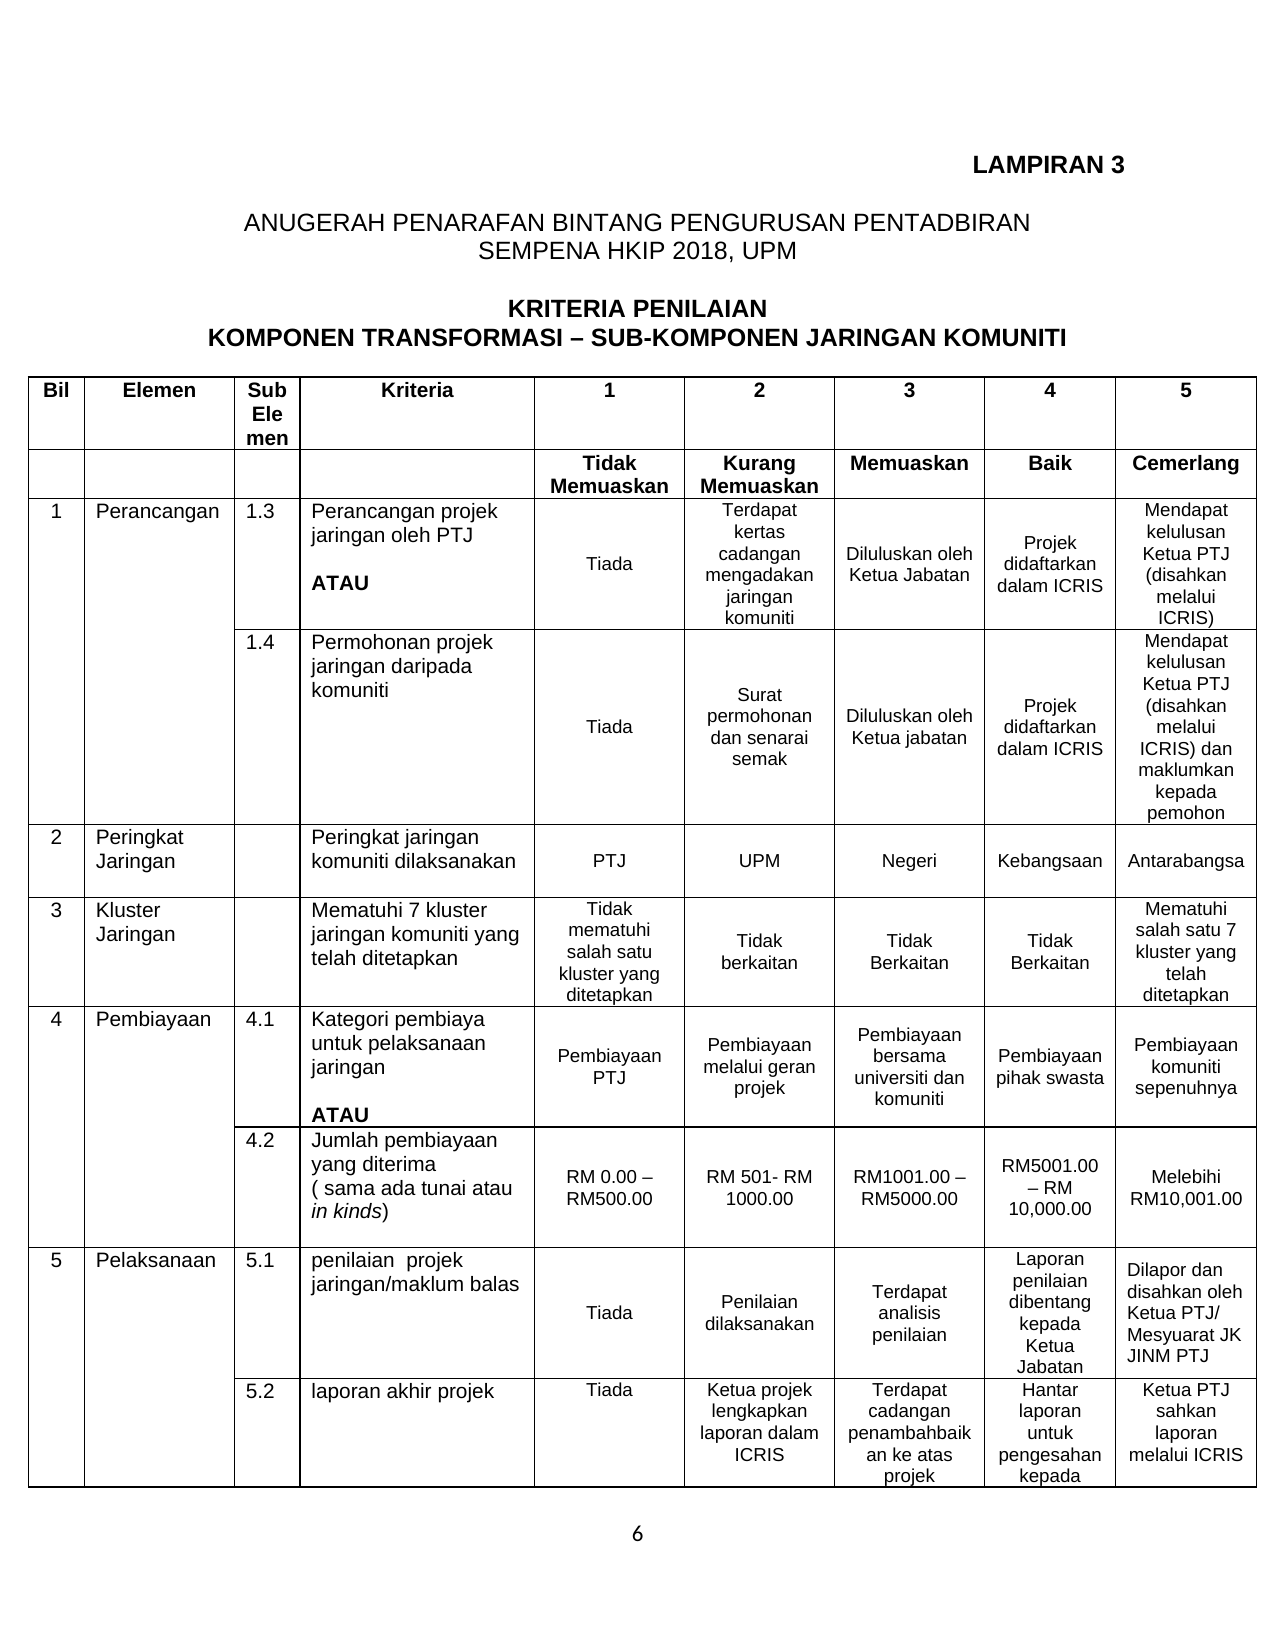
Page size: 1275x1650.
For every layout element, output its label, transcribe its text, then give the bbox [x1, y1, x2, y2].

table_cell [235, 499, 299, 629]
table_cell [301, 450, 534, 498]
table_cell [235, 630, 299, 824]
table_cell Negeri [835, 825, 984, 897]
table_cell Jumlah pembiayaan yang diterima ( sama ada tunai atau in kinds) [301, 1128, 534, 1247]
table_cell Baik [985, 450, 1115, 498]
text KOMPONEN TRANSFORMASI – SUB-KOMPONEN JARINGAN KOMUNITI [150, 322, 1125, 351]
table_cell [29, 450, 84, 498]
table_cell 4.2 [235, 1128, 299, 1247]
text SEMPENA HKIP 2018, UPM [150, 236, 1125, 265]
table_cell Diluluskan oleh Ketua jabatan [835, 630, 984, 824]
table_cell Melebihi RM10,001.00 [1116, 1128, 1256, 1247]
table_cell Pelaksanaan [85, 1248, 234, 1486]
table_cell Antarabangsa [1116, 825, 1256, 897]
table_cell Laporan penilaian dibentang kepada Ketua Jabatan [985, 1248, 1115, 1378]
table_cell Penilaian dilaksanakan [685, 1248, 834, 1378]
table_cell RM5001.00 – RM 10,000.00 [985, 1128, 1115, 1247]
table_cell Pembiayaan bersama universiti dan komuniti [835, 1007, 984, 1126]
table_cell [301, 1379, 534, 1486]
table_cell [1116, 1379, 1256, 1486]
table_header 5 [1116, 378, 1256, 449]
table_cell Memuaskan [835, 450, 984, 498]
table_cell 4.1 [235, 1007, 299, 1126]
table_cell Kluster Jaringan [85, 898, 234, 1006]
table_cell [235, 898, 299, 1006]
table_cell [85, 450, 234, 498]
table_cell RM1001.00 – RM5000.00 [835, 1128, 984, 1247]
table_cell RM 0.00 – RM500.00 [535, 1128, 684, 1247]
table_cell 5.2 [235, 1379, 299, 1486]
table_cell PTJ [535, 825, 684, 897]
table_cell Kurang Memuaskan [685, 450, 834, 498]
table_cell Perancangan [85, 499, 234, 824]
table_header 2 [685, 378, 834, 449]
table_cell 1 [29, 499, 84, 824]
table_header Kriteria [301, 378, 534, 449]
table_header 3 [835, 378, 984, 449]
table_cell 2 [29, 825, 84, 897]
table_cell [235, 450, 299, 498]
table_cell Tidak Berkaitan [985, 898, 1115, 1006]
table_cell Peringkat jaringan komuniti dilaksanakan [301, 825, 534, 897]
table_cell [235, 825, 299, 897]
table_cell 5.1 [235, 1248, 299, 1378]
table_cell 5 [29, 1248, 84, 1486]
table_cell Tiada [535, 630, 684, 824]
table_cell 4 [29, 1007, 84, 1247]
table_header SubElemen [235, 378, 299, 449]
table_cell Pembiayaan komuniti sepenuhnya [1116, 1007, 1256, 1126]
table_cell Diluluskan oleh Ketua Jabatan [835, 499, 984, 629]
table_cell Surat permohonan dan senarai semak [685, 630, 834, 824]
table_header Bil [29, 378, 84, 449]
table_cell Tidak mematuhi salah satu kluster yang ditetapkan [535, 898, 684, 1006]
table_cell Tidak Memuaskan [535, 450, 684, 498]
table_cell Pembiayaan PTJ [535, 1007, 684, 1126]
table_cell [835, 1379, 984, 1486]
table_cell Tidak berkaitan [685, 898, 834, 1006]
table_cell Perancangan projek jaringan oleh PTJ ATAU [301, 499, 534, 629]
table_cell Tiada [535, 499, 684, 629]
table_cell Tiada [535, 1248, 684, 1378]
text KRITERIA PENILAIAN [150, 294, 1125, 322]
table_cell Projek didaftarkan dalam ICRIS [985, 499, 1115, 629]
table_cell Permohonan projek jaringan daripada komuniti [301, 630, 534, 824]
table_cell Terdapat analisis penilaian [835, 1248, 984, 1378]
table_cell Mendapat kelulusan Ketua PTJ (disahkan melalui ICRIS) [1116, 499, 1256, 629]
table_header 4 [985, 378, 1115, 449]
table_header Elemen [85, 378, 234, 449]
table_cell Mematuhi 7 kluster jaringan komuniti yang telah ditetapkan [301, 898, 534, 1006]
table_cell Mematuhi salah satu 7 kluster yang telah ditetapkan [1116, 898, 1256, 1006]
table_cell Peringkat Jaringan [85, 825, 234, 897]
table_cell penilaian projek jaringan/maklum balas [301, 1248, 534, 1378]
table_cell Kategori pembiaya untuk pelaksanaan jaringan ATAU [301, 1007, 534, 1126]
table_cell Tidak Berkaitan [835, 898, 984, 1006]
table_header 1 [535, 378, 684, 449]
table_cell Pembiayaan [85, 1007, 234, 1247]
table_cell Kebangsaan [985, 825, 1115, 897]
text LAMPIRAN 3 [150, 150, 1125, 179]
table_cell 3 [29, 898, 84, 1006]
table_cell Projek didaftarkan dalam ICRIS [985, 630, 1115, 824]
table_cell RM 501- RM 1000.00 [685, 1128, 834, 1247]
table_cell UPM [685, 825, 834, 897]
table_cell Dilapor dan disahkan oleh Ketua PTJ/ Mesyuarat JK JINM PTJ [1116, 1248, 1256, 1378]
table_cell Pembiayaan pihak swasta [985, 1007, 1115, 1126]
table_cell Mendapat kelulusan Ketua PTJ (disahkan melalui ICRIS) dan maklumkan kepada pemohon [1116, 630, 1256, 824]
text ANUGERAH PENARAFAN BINTANG PENGURUSAN PENTADBIRAN [150, 207, 1125, 236]
table_cell Terdapat kertas cadangan mengadakan jaringan komuniti [685, 499, 834, 629]
table_cell Pembiayaan melalui geran projek [685, 1007, 834, 1126]
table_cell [685, 1379, 834, 1486]
table_cell Tiada [535, 1379, 684, 1486]
table_cell Cemerlang [1116, 450, 1256, 498]
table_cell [985, 1379, 1115, 1486]
